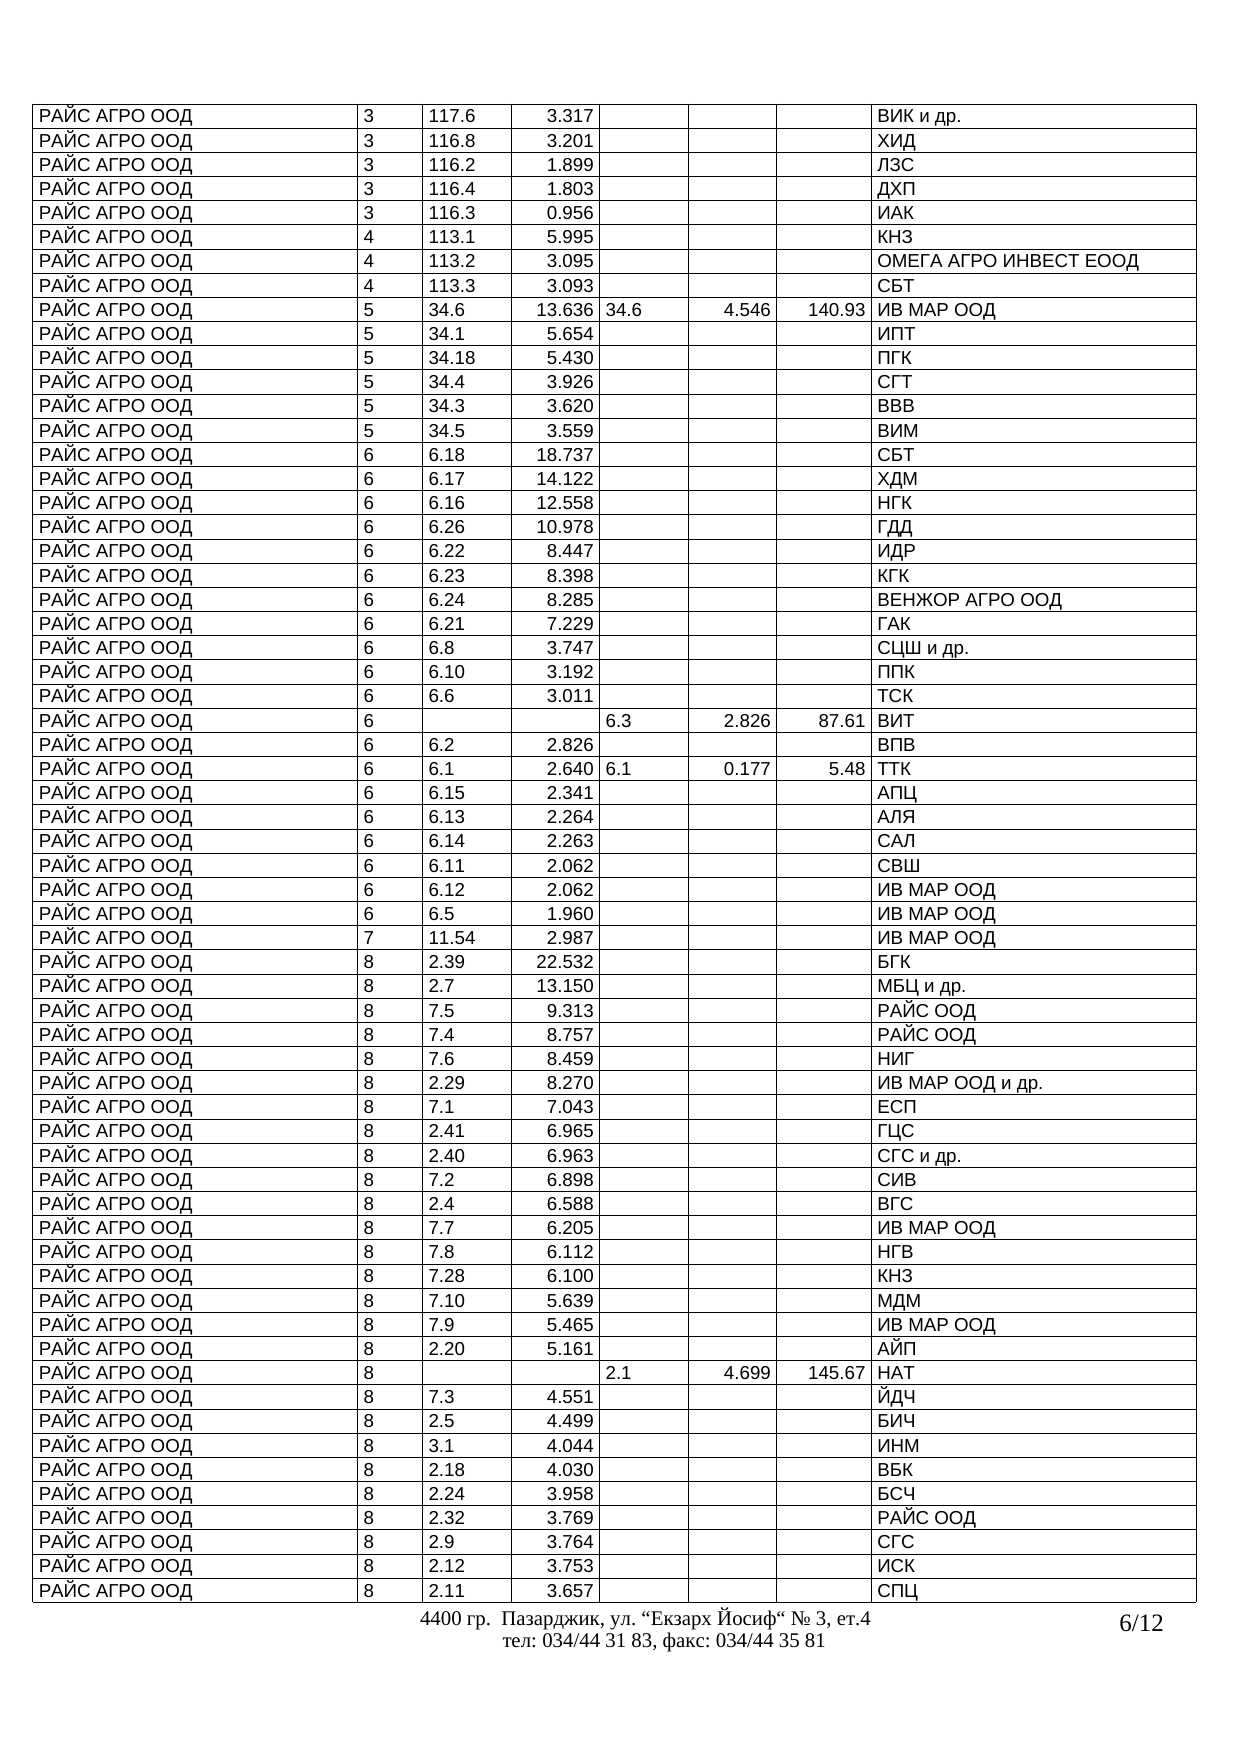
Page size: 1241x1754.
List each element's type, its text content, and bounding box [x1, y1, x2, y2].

table_cell [689, 346, 776, 369]
table_cell [777, 540, 871, 563]
table_cell РАЙС АГРО ООД [33, 564, 357, 587]
table_cell [600, 781, 688, 804]
table_cell ВИК и др. [872, 105, 1196, 128]
table_cell [600, 1095, 688, 1118]
table_cell [777, 443, 871, 466]
table_cell РАЙС АГРО ООД [33, 1579, 357, 1602]
table_cell РАЙС АГРО ООД [33, 346, 357, 369]
table_cell 117.6 [423, 105, 511, 128]
table_cell 2.5 [423, 1410, 511, 1433]
table_cell [777, 1434, 871, 1457]
table_cell 11.54 [423, 926, 511, 949]
table_cell [689, 1168, 776, 1191]
table_cell МБЦ и др. [872, 975, 1196, 998]
table_cell РАЙС АГРО ООД [33, 515, 357, 538]
table_cell 5 [358, 298, 422, 321]
table_cell 6 [358, 540, 422, 563]
table_cell 4 [358, 250, 422, 273]
table_cell 7.1 [423, 1095, 511, 1118]
table_cell [600, 1023, 688, 1046]
table_cell [600, 975, 688, 998]
table_cell [600, 733, 688, 756]
table_cell 8 [358, 1579, 422, 1602]
table_cell РАЙС АГРО ООД [33, 685, 357, 708]
table_cell 6.12 [423, 878, 511, 901]
table_cell 7.28 [423, 1265, 511, 1288]
table_cell 3.958 [512, 1482, 599, 1505]
table_cell [600, 1313, 688, 1336]
table_cell [689, 322, 776, 345]
table_cell ВИТ [872, 709, 1196, 732]
table_cell [600, 902, 688, 925]
table_cell РАЙС АГРО ООД [33, 950, 357, 973]
table_cell [689, 1385, 776, 1408]
table_cell ИВ МАР ООД [872, 878, 1196, 901]
table_cell [777, 1144, 871, 1167]
table_cell [600, 878, 688, 901]
table_cell 6 [358, 830, 422, 853]
table_cell 6.898 [512, 1168, 599, 1191]
table_cell СВШ [872, 854, 1196, 877]
table_cell [689, 999, 776, 1022]
table_cell РАЙС АГРО ООД [33, 540, 357, 563]
table_cell [777, 250, 871, 273]
table_cell РАЙС АГРО ООД [33, 660, 357, 683]
table_cell 5 [358, 346, 422, 369]
table_cell РАЙС АГРО ООД [33, 1530, 357, 1553]
table_cell [600, 1579, 688, 1602]
table_cell РАЙС АГРО ООД [33, 1168, 357, 1191]
table_cell [777, 1047, 871, 1070]
table_cell [777, 636, 871, 659]
table_cell [600, 1458, 688, 1481]
table_cell [689, 515, 776, 538]
table_cell 2.062 [512, 878, 599, 901]
table_cell 34.3 [423, 395, 511, 418]
table_cell 6.5 [423, 902, 511, 925]
table_cell [689, 1120, 776, 1143]
table_cell 6.1 [423, 757, 511, 780]
table_cell ИСК [872, 1555, 1196, 1578]
table_cell РАЙС АГРО ООД [33, 1337, 357, 1360]
table_cell [600, 1144, 688, 1167]
table_cell 5.430 [512, 346, 599, 369]
table_cell [777, 999, 871, 1022]
table_cell БСЧ [872, 1482, 1196, 1505]
table_cell 8.447 [512, 540, 599, 563]
table_cell 140.93 [777, 298, 871, 321]
table_cell СГС [872, 1530, 1196, 1553]
table_cell 2.4 [423, 1192, 511, 1215]
table_cell [689, 636, 776, 659]
table_cell [777, 419, 871, 442]
table_cell РАЙС АГРО ООД [33, 1555, 357, 1578]
table_cell 8 [358, 1410, 422, 1433]
table_cell 6.965 [512, 1120, 599, 1143]
table_cell 1.803 [512, 177, 599, 200]
table_cell [777, 1240, 871, 1263]
table_cell РАЙС АГРО ООД [33, 153, 357, 176]
table_cell 6.11 [423, 854, 511, 877]
table_cell 6 [358, 612, 422, 635]
table_cell 0.956 [512, 201, 599, 224]
table_cell [689, 612, 776, 635]
table_cell РАЙС ООД [872, 1023, 1196, 1046]
table_cell [689, 1240, 776, 1263]
table_cell [689, 830, 776, 853]
table_cell 8.285 [512, 588, 599, 611]
table_cell 6.26 [423, 515, 511, 538]
table_cell [600, 660, 688, 683]
table_cell [777, 177, 871, 200]
table_cell РАЙС АГРО ООД [33, 805, 357, 828]
table_cell [689, 660, 776, 683]
table_cell [600, 1530, 688, 1553]
table_cell 2.29 [423, 1071, 511, 1094]
table_cell 6.963 [512, 1144, 599, 1167]
table_cell [600, 1168, 688, 1191]
table_cell РАЙС АГРО ООД [33, 1240, 357, 1263]
table_cell [777, 201, 871, 224]
table_cell РАЙС АГРО ООД [33, 491, 357, 514]
table_cell РАЙС АГРО ООД [33, 1023, 357, 1046]
table_cell [600, 854, 688, 877]
table_cell [777, 660, 871, 683]
table_cell РАЙС АГРО ООД [33, 298, 357, 321]
table_cell 6 [358, 491, 422, 514]
table_cell ТТК [872, 757, 1196, 780]
table_cell ЙДЧ [872, 1385, 1196, 1408]
table_cell [689, 1289, 776, 1312]
table_cell [777, 1530, 871, 1553]
table_cell 2.18 [423, 1458, 511, 1481]
table_cell 4 [358, 274, 422, 297]
table_cell 1.960 [512, 902, 599, 925]
table_cell 113.1 [423, 225, 511, 248]
table_cell 145.67 [777, 1361, 871, 1384]
table_cell НГВ [872, 1240, 1196, 1263]
table_cell 0.177 [689, 757, 776, 780]
table_cell [689, 274, 776, 297]
table_cell ИВ МАР ООД [872, 1216, 1196, 1239]
table_cell ГАК [872, 612, 1196, 635]
table_cell [777, 1216, 871, 1239]
table_cell [600, 540, 688, 563]
table_cell [600, 346, 688, 369]
table_cell [600, 1385, 688, 1408]
table_cell 3.317 [512, 105, 599, 128]
table_cell [689, 201, 776, 224]
table_cell РАЙС АГРО ООД [33, 225, 357, 248]
table_cell 8.459 [512, 1047, 599, 1070]
table_cell [689, 733, 776, 756]
table_cell ТСК [872, 685, 1196, 708]
table_cell 13.636 [512, 298, 599, 321]
table_cell ВБК [872, 1458, 1196, 1481]
table_cell РАЙС АГРО ООД [33, 830, 357, 853]
table_cell ЕСП [872, 1095, 1196, 1118]
table_cell РАЙС АГРО ООД [33, 322, 357, 345]
table_cell [689, 250, 776, 273]
table_cell 14.122 [512, 467, 599, 490]
table_cell 7.7 [423, 1216, 511, 1239]
table_cell 6.13 [423, 805, 511, 828]
table_cell РАЙС АГРО ООД [33, 781, 357, 804]
table_cell АЙП [872, 1337, 1196, 1360]
table_cell [689, 225, 776, 248]
table_cell [689, 105, 776, 128]
table_cell [689, 153, 776, 176]
table_cell 18.737 [512, 443, 599, 466]
table_cell 3 [358, 201, 422, 224]
table_cell 2.826 [689, 709, 776, 732]
table_cell РАЙС АГРО ООД [33, 395, 357, 418]
table_cell 5.654 [512, 322, 599, 345]
table_cell 6.17 [423, 467, 511, 490]
table_cell НИГ [872, 1047, 1196, 1070]
table_cell 12.558 [512, 491, 599, 514]
table_cell КГК [872, 564, 1196, 587]
table_cell 8 [358, 999, 422, 1022]
table_cell РАЙС АГРО ООД [33, 1482, 357, 1505]
table_cell ППК [872, 660, 1196, 683]
table_cell РАЙС АГРО ООД [33, 878, 357, 901]
table_cell 5.639 [512, 1289, 599, 1312]
table_cell 3.926 [512, 370, 599, 393]
table_cell [600, 564, 688, 587]
table_cell 8 [358, 1313, 422, 1336]
table_cell ПГК [872, 346, 1196, 369]
table_cell РАЙС АГРО ООД [33, 443, 357, 466]
table_cell [777, 1482, 871, 1505]
table_cell [777, 805, 871, 828]
table_cell [689, 975, 776, 998]
table_cell РАЙС АГРО ООД [33, 250, 357, 273]
table_cell [777, 370, 871, 393]
table_cell СГС и др. [872, 1144, 1196, 1167]
table_cell 8 [358, 1530, 422, 1553]
table_cell [777, 781, 871, 804]
table_cell РАЙС АГРО ООД [33, 1410, 357, 1433]
table_cell 3.093 [512, 274, 599, 297]
table_cell [777, 878, 871, 901]
table_cell ИПТ [872, 322, 1196, 345]
table_cell [689, 1313, 776, 1336]
table_cell 3.764 [512, 1530, 599, 1553]
table_cell [600, 1434, 688, 1457]
table_cell [777, 274, 871, 297]
table_cell 6 [358, 709, 422, 732]
table_cell 10.978 [512, 515, 599, 538]
table_cell 6 [358, 443, 422, 466]
table_cell [600, 999, 688, 1022]
table_cell 6.15 [423, 781, 511, 804]
table_cell [600, 370, 688, 393]
table_cell [600, 274, 688, 297]
table_cell 6.112 [512, 1240, 599, 1263]
table_cell [777, 395, 871, 418]
table_cell [689, 1555, 776, 1578]
table_cell 5.48 [777, 757, 871, 780]
table_cell 8 [358, 1482, 422, 1505]
table_cell [600, 1482, 688, 1505]
table_cell [777, 1555, 871, 1578]
table_cell РАЙС АГРО ООД [33, 274, 357, 297]
table_cell 8 [358, 975, 422, 998]
table_cell [600, 1192, 688, 1215]
table_cell РАЙС АГРО ООД [33, 1120, 357, 1143]
table_cell 6.1 [600, 757, 688, 780]
table_cell [600, 636, 688, 659]
table_cell [600, 1120, 688, 1143]
table_cell 2.7 [423, 975, 511, 998]
table_cell 4.699 [689, 1361, 776, 1384]
table_cell РАЙС АГРО ООД [33, 975, 357, 998]
table_cell ХИД [872, 129, 1196, 152]
table_cell [777, 467, 871, 490]
table_cell 6 [358, 564, 422, 587]
table_cell 6.22 [423, 540, 511, 563]
table_cell ВПВ [872, 733, 1196, 756]
table_cell [689, 564, 776, 587]
table_cell [689, 878, 776, 901]
table_cell 34.6 [600, 298, 688, 321]
table_cell [689, 1216, 776, 1239]
table_cell 2.12 [423, 1555, 511, 1578]
table_cell РАЙС АГРО ООД [33, 177, 357, 200]
table_cell 8 [358, 1095, 422, 1118]
table_cell РАЙС АГРО ООД [33, 636, 357, 659]
table_cell РАЙС АГРО ООД [33, 129, 357, 152]
table_cell [600, 201, 688, 224]
table_cell [777, 129, 871, 152]
table_cell [777, 105, 871, 128]
table_cell СГТ [872, 370, 1196, 393]
table_cell РАЙС АГРО ООД [33, 1071, 357, 1094]
table_cell 5.995 [512, 225, 599, 248]
table_cell 113.3 [423, 274, 511, 297]
table_cell РАЙС АГРО ООД [33, 902, 357, 925]
table_cell 2.24 [423, 1482, 511, 1505]
table_cell [600, 588, 688, 611]
table_cell ИВ МАР ООД и др. [872, 1071, 1196, 1094]
table_cell [600, 443, 688, 466]
table_cell [689, 395, 776, 418]
table_cell [689, 854, 776, 877]
table_cell 3.769 [512, 1506, 599, 1529]
table_cell 6 [358, 660, 422, 683]
table_cell 8 [358, 1047, 422, 1070]
table_cell 6 [358, 467, 422, 490]
table_cell 6.24 [423, 588, 511, 611]
table_cell ИВ МАР ООД [872, 902, 1196, 925]
table_cell 2.640 [512, 757, 599, 780]
table_cell [600, 612, 688, 635]
table_cell ГЦС [872, 1120, 1196, 1143]
table_cell МДМ [872, 1289, 1196, 1312]
table_cell [777, 685, 871, 708]
table_cell 6.18 [423, 443, 511, 466]
table_cell 6.21 [423, 612, 511, 635]
table_cell 6 [358, 636, 422, 659]
table_cell 8 [358, 1192, 422, 1215]
table_cell [689, 1023, 776, 1046]
table_cell [600, 250, 688, 273]
table_cell [600, 1506, 688, 1529]
table_cell [689, 1192, 776, 1215]
table_cell РАЙС АГРО ООД [33, 201, 357, 224]
table_cell 7.6 [423, 1047, 511, 1070]
table_cell 5 [358, 419, 422, 442]
table_cell [600, 950, 688, 973]
table_cell 2.40 [423, 1144, 511, 1167]
table_cell РАЙС АГРО ООД [33, 1095, 357, 1118]
table_cell 3.095 [512, 250, 599, 273]
table_cell ВЕНЖОР АГРО ООД [872, 588, 1196, 611]
table_cell РАЙС АГРО ООД [33, 999, 357, 1022]
table_cell [600, 1265, 688, 1288]
table_cell [600, 1410, 688, 1433]
table_cell 9.313 [512, 999, 599, 1022]
table_cell 2.263 [512, 830, 599, 853]
table_cell [689, 1071, 776, 1094]
table_cell [777, 564, 871, 587]
table_cell [777, 515, 871, 538]
table_cell СБТ [872, 443, 1196, 466]
table_cell РАЙС АГРО ООД [33, 1506, 357, 1529]
table_cell РАЙС АГРО ООД [33, 1458, 357, 1481]
table_cell [600, 1047, 688, 1070]
table_cell [689, 467, 776, 490]
table_cell [689, 1265, 776, 1288]
table_cell 8.757 [512, 1023, 599, 1046]
table_cell АПЦ [872, 781, 1196, 804]
table_cell КНЗ [872, 1265, 1196, 1288]
table_cell 4 [358, 225, 422, 248]
table_cell ГДД [872, 515, 1196, 538]
table_cell [777, 1168, 871, 1191]
table_cell ИАК [872, 201, 1196, 224]
table_cell [512, 1361, 599, 1384]
table_cell [689, 491, 776, 514]
table_cell 3 [358, 105, 422, 128]
table_cell 7.229 [512, 612, 599, 635]
table_cell [600, 419, 688, 442]
table_cell 6 [358, 588, 422, 611]
table_cell 2.062 [512, 854, 599, 877]
table_cell 2.11 [423, 1579, 511, 1602]
table_cell РАЙС АГРО ООД [33, 926, 357, 949]
table_cell 8 [358, 1434, 422, 1457]
table_cell РАЙС АГРО ООД [33, 467, 357, 490]
table_cell [777, 612, 871, 635]
table_cell 2.20 [423, 1337, 511, 1360]
table_cell РАЙС АГРО ООД [33, 1289, 357, 1312]
table_cell 7 [358, 926, 422, 949]
table_cell 5 [358, 322, 422, 345]
table_cell РАЙС АГРО ООД [33, 1047, 357, 1070]
table_cell 3.620 [512, 395, 599, 418]
table_cell РАЙС АГРО ООД [33, 1385, 357, 1408]
table_cell [689, 1095, 776, 1118]
table_cell [689, 805, 776, 828]
table_cell РАЙС АГРО ООД [33, 709, 357, 732]
table_cell [777, 1071, 871, 1094]
table_cell [689, 1506, 776, 1529]
table_cell [777, 1192, 871, 1215]
table_cell 2.32 [423, 1506, 511, 1529]
table_cell ИВ МАР ООД [872, 926, 1196, 949]
table_cell РАЙС АГРО ООД [33, 1361, 357, 1384]
table_cell 7.2 [423, 1168, 511, 1191]
table_cell 7.4 [423, 1023, 511, 1046]
table_cell 6 [358, 781, 422, 804]
table_cell 3 [358, 177, 422, 200]
table_cell 116.3 [423, 201, 511, 224]
table_cell 8 [358, 1265, 422, 1288]
table_cell 6 [358, 805, 422, 828]
table_cell [600, 1289, 688, 1312]
table_cell СБТ [872, 274, 1196, 297]
table_cell [423, 709, 511, 732]
table_cell РАЙС АГРО ООД [33, 612, 357, 635]
table_cell [512, 709, 599, 732]
table_cell ЛЗС [872, 153, 1196, 176]
table_cell 6 [358, 902, 422, 925]
table_cell ВИМ [872, 419, 1196, 442]
table_cell 3.011 [512, 685, 599, 708]
table_cell 5.465 [512, 1313, 599, 1336]
table_cell СПЦ [872, 1579, 1196, 1602]
table_cell [600, 153, 688, 176]
table_cell 3.753 [512, 1555, 599, 1578]
table_cell 2.1 [600, 1361, 688, 1384]
table_cell РАЙС АГРО ООД [33, 588, 357, 611]
table_cell [689, 419, 776, 442]
table_cell 7.3 [423, 1385, 511, 1408]
table_cell 34.4 [423, 370, 511, 393]
table_cell 4.499 [512, 1410, 599, 1433]
table_cell 2.264 [512, 805, 599, 828]
table_cell [689, 1434, 776, 1457]
table_cell [689, 685, 776, 708]
table_cell [777, 491, 871, 514]
table_cell СИВ [872, 1168, 1196, 1191]
table_cell 6.8 [423, 636, 511, 659]
table_cell НГК [872, 491, 1196, 514]
table_cell 6.10 [423, 660, 511, 683]
table_cell 3.192 [512, 660, 599, 683]
table_cell 3 [358, 129, 422, 152]
table_cell [600, 1337, 688, 1360]
table_cell 6.3 [600, 709, 688, 732]
table_cell [777, 225, 871, 248]
table_cell [777, 1313, 871, 1336]
table_cell НАТ [872, 1361, 1196, 1384]
table_cell РАЙС АГРО ООД [33, 1434, 357, 1457]
table_cell 4.044 [512, 1434, 599, 1457]
table_cell 6 [358, 854, 422, 877]
table_cell 2.341 [512, 781, 599, 804]
table_cell 8 [358, 1168, 422, 1191]
table_cell 4.030 [512, 1458, 599, 1481]
table_cell 87.61 [777, 709, 871, 732]
table_cell [423, 1361, 511, 1384]
table_cell 8 [358, 950, 422, 973]
table_cell 8 [358, 1337, 422, 1360]
table_cell РАЙС АГРО ООД [33, 105, 357, 128]
table_cell [689, 370, 776, 393]
table_cell 7.5 [423, 999, 511, 1022]
table_cell 8 [358, 1361, 422, 1384]
table_cell 6 [358, 685, 422, 708]
table_cell ИВ МАР ООД [872, 1313, 1196, 1336]
table_cell ДХП [872, 177, 1196, 200]
table_cell [689, 926, 776, 949]
table_cell [600, 805, 688, 828]
table_cell 5 [358, 395, 422, 418]
table_cell [777, 1337, 871, 1360]
table_cell [689, 1144, 776, 1167]
table_cell [689, 443, 776, 466]
table_cell 3.657 [512, 1579, 599, 1602]
table_cell [600, 926, 688, 949]
table_cell 8.270 [512, 1071, 599, 1094]
table_cell 6 [358, 757, 422, 780]
table_cell 3.1 [423, 1434, 511, 1457]
table_cell РАЙС АГРО ООД [33, 733, 357, 756]
table_cell [600, 225, 688, 248]
table_cell [777, 1265, 871, 1288]
table_cell [777, 926, 871, 949]
table_cell [689, 950, 776, 973]
table_cell [777, 830, 871, 853]
table_cell 7.10 [423, 1289, 511, 1312]
table_cell 34.5 [423, 419, 511, 442]
table_cell 8 [358, 1555, 422, 1578]
table_cell 6 [358, 733, 422, 756]
table_cell 6.205 [512, 1216, 599, 1239]
table_cell [689, 1337, 776, 1360]
table_cell [600, 491, 688, 514]
table_cell 34.18 [423, 346, 511, 369]
table_cell 8 [358, 1023, 422, 1046]
table_cell 8 [358, 1120, 422, 1143]
table_cell [777, 1458, 871, 1481]
table_cell 8 [358, 1216, 422, 1239]
table_cell 7.9 [423, 1313, 511, 1336]
table_cell 34.1 [423, 322, 511, 345]
table_cell 2.826 [512, 733, 599, 756]
table_cell 22.532 [512, 950, 599, 973]
table_cell 8 [358, 1240, 422, 1263]
table_cell [777, 975, 871, 998]
table_cell [600, 105, 688, 128]
table_cell [777, 950, 871, 973]
table_cell [689, 1410, 776, 1433]
table_cell 6 [358, 515, 422, 538]
table_cell 4.551 [512, 1385, 599, 1408]
table_cell ИДР [872, 540, 1196, 563]
table_cell 8 [358, 1385, 422, 1408]
table_cell РАЙС АГРО ООД [33, 1144, 357, 1167]
table_cell [600, 1240, 688, 1263]
table_cell 7.043 [512, 1095, 599, 1118]
table_cell 2.39 [423, 950, 511, 973]
table_cell [600, 1216, 688, 1239]
table_cell 6.100 [512, 1265, 599, 1288]
table_cell 1.899 [512, 153, 599, 176]
table_cell ИНМ [872, 1434, 1196, 1457]
table_cell 6.6 [423, 685, 511, 708]
table_cell РАЙС АГРО ООД [33, 1216, 357, 1239]
table_cell 3 [358, 153, 422, 176]
table_cell [689, 902, 776, 925]
table_cell [600, 1071, 688, 1094]
table_cell [600, 467, 688, 490]
table_cell [777, 1506, 871, 1529]
table_cell 7.8 [423, 1240, 511, 1263]
table_cell [777, 1579, 871, 1602]
table_cell [600, 322, 688, 345]
table_cell [689, 1458, 776, 1481]
table_cell 8.398 [512, 564, 599, 587]
table_cell 8 [358, 1289, 422, 1312]
table_cell 3.201 [512, 129, 599, 152]
table_cell [689, 588, 776, 611]
table_cell 6.2 [423, 733, 511, 756]
table_cell РАЙС ООД [872, 999, 1196, 1022]
table_cell РАЙС АГРО ООД [33, 1265, 357, 1288]
table_cell РАЙС ООД [872, 1506, 1196, 1529]
table_cell СЦШ и др. [872, 636, 1196, 659]
table_cell [777, 346, 871, 369]
table_cell [600, 177, 688, 200]
table_cell 8 [358, 1458, 422, 1481]
table_cell 13.150 [512, 975, 599, 998]
table_cell 2.987 [512, 926, 599, 949]
table_cell [689, 177, 776, 200]
table_cell [689, 540, 776, 563]
table_cell САЛ [872, 830, 1196, 853]
table_cell [600, 515, 688, 538]
table_cell 6 [358, 878, 422, 901]
table_cell 4.546 [689, 298, 776, 321]
table_cell 6.588 [512, 1192, 599, 1215]
table_cell [777, 322, 871, 345]
table_cell 3.559 [512, 419, 599, 442]
table_cell [600, 1555, 688, 1578]
table_cell [689, 781, 776, 804]
table_cell РАЙС АГРО ООД [33, 419, 357, 442]
table_cell БГК [872, 950, 1196, 973]
table_cell [689, 1047, 776, 1070]
table_cell 3.747 [512, 636, 599, 659]
table_cell БИЧ [872, 1410, 1196, 1433]
table_cell [689, 1530, 776, 1553]
table_cell РАЙС АГРО ООД [33, 1313, 357, 1336]
table_cell [600, 830, 688, 853]
table_cell [777, 1410, 871, 1433]
table_cell ВВВ [872, 395, 1196, 418]
table_cell [777, 854, 871, 877]
table_cell 8 [358, 1506, 422, 1529]
table_cell [777, 902, 871, 925]
table_cell 6.23 [423, 564, 511, 587]
table_cell 116.4 [423, 177, 511, 200]
table_cell КНЗ [872, 225, 1196, 248]
table_cell РАЙС АГРО ООД [33, 370, 357, 393]
table_cell ОМЕГА АГРО ИНВЕСТ ЕООД [872, 250, 1196, 273]
table_cell ИВ МАР ООД [872, 298, 1196, 321]
table_cell АЛЯ [872, 805, 1196, 828]
table_cell [777, 588, 871, 611]
table_cell 116.2 [423, 153, 511, 176]
table_cell РАЙС АГРО ООД [33, 757, 357, 780]
table_cell 5 [358, 370, 422, 393]
table_cell [689, 1482, 776, 1505]
table_cell [777, 1120, 871, 1143]
table_cell [600, 129, 688, 152]
table_cell 113.2 [423, 250, 511, 273]
table_cell [777, 1023, 871, 1046]
table_cell [777, 1289, 871, 1312]
table_cell [777, 1385, 871, 1408]
table_cell 8 [358, 1071, 422, 1094]
table_cell [689, 1579, 776, 1602]
table_cell [600, 395, 688, 418]
table_cell РАЙС АГРО ООД [33, 854, 357, 877]
table_cell 2.9 [423, 1530, 511, 1553]
table_cell [777, 1095, 871, 1118]
table_cell 2.41 [423, 1120, 511, 1143]
table_cell 6.14 [423, 830, 511, 853]
table_cell 6.16 [423, 491, 511, 514]
table_cell 116.8 [423, 129, 511, 152]
table_cell [689, 129, 776, 152]
table_cell ХДМ [872, 467, 1196, 490]
table_cell 34.6 [423, 298, 511, 321]
table_cell 5.161 [512, 1337, 599, 1360]
table_cell [777, 153, 871, 176]
table_cell [777, 733, 871, 756]
table_cell ВГС [872, 1192, 1196, 1215]
table_cell 8 [358, 1144, 422, 1167]
table_cell [600, 685, 688, 708]
table_cell РАЙС АГРО ООД [33, 1192, 357, 1215]
